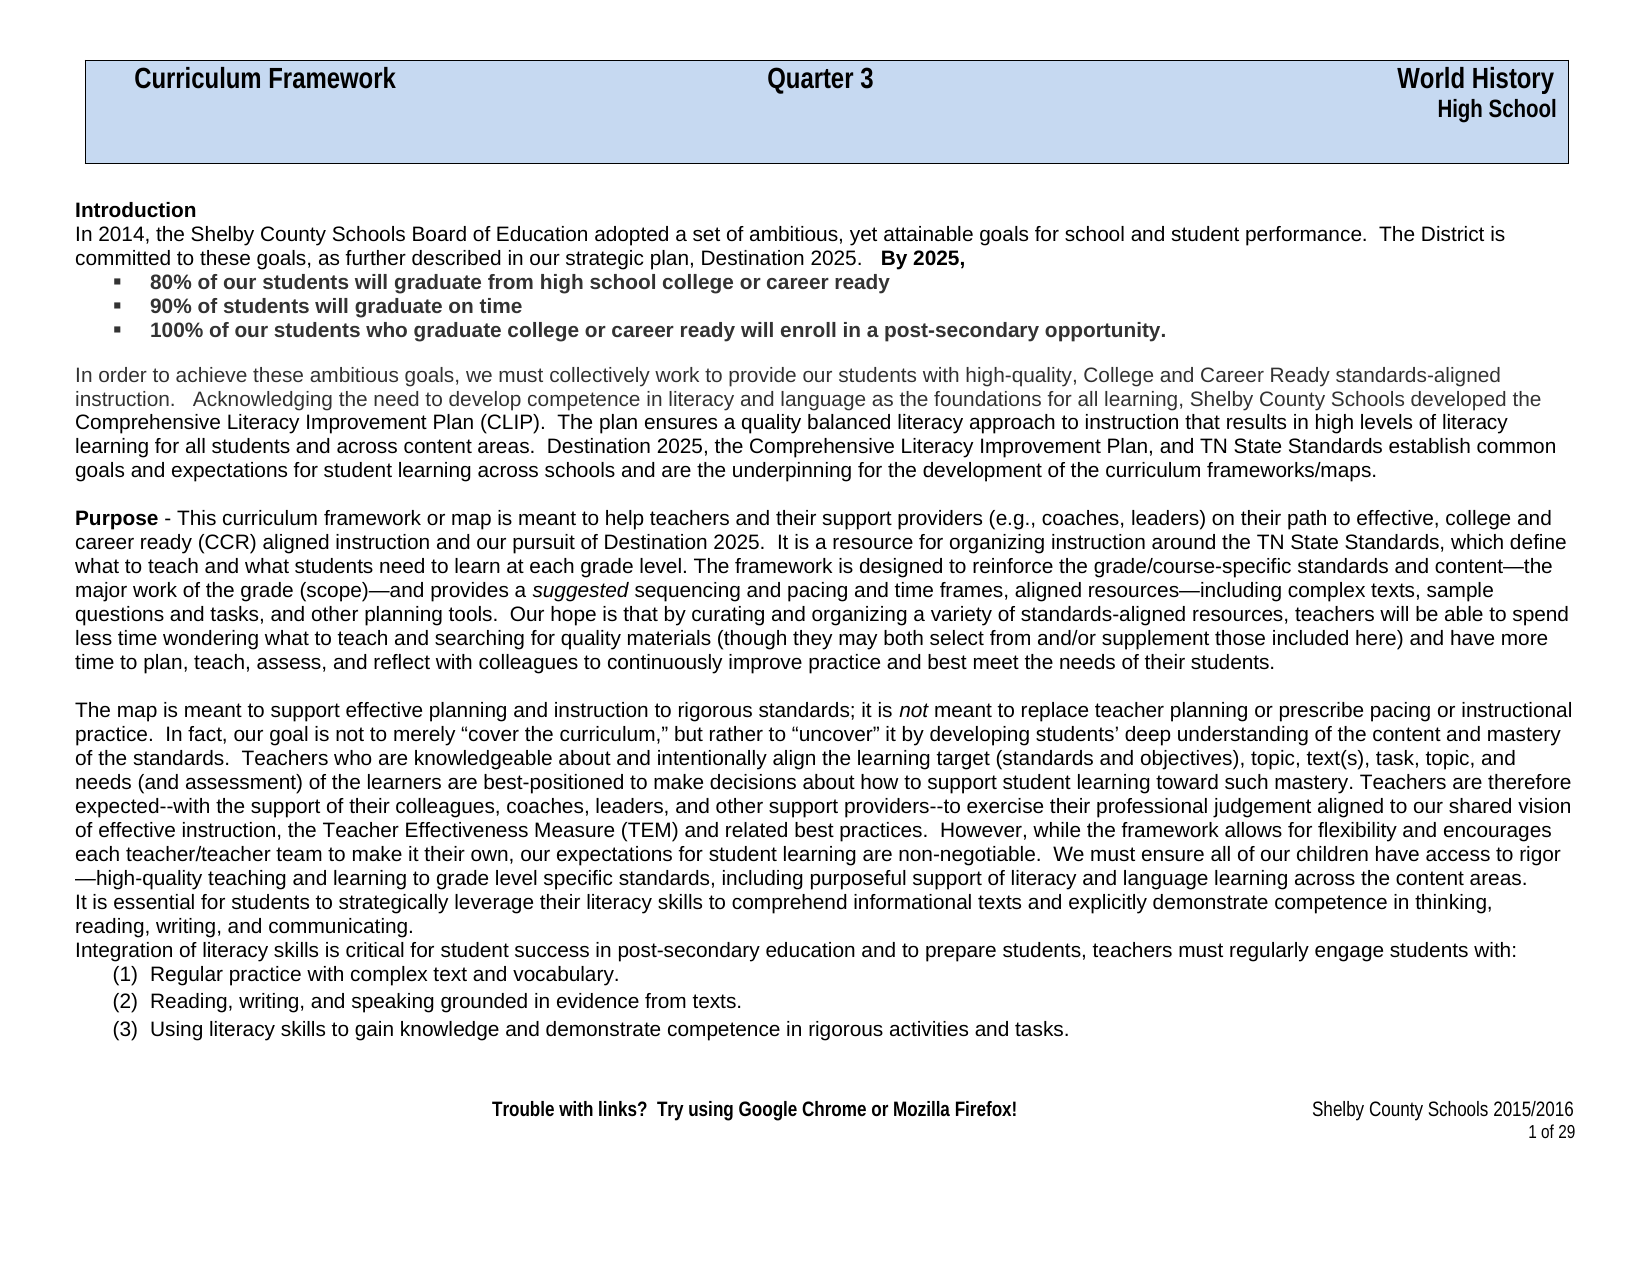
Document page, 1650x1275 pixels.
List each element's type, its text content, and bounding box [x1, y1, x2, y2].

list Regular practice with complex text and vocabulary. [112, 961, 1575, 985]
list 100% of our students who graduate college or career ready will enroll in a post-secondary opportunity. [112, 318, 1575, 342]
text In order to achieve these ambitious goals, we must collectively work to provide our students with high-quality, College and Career Ready standards-aligned instruction. Acknowledging the need to develop competence in literacy and language as the foundations for all learning, Shelby County Schools developed the Comprehensive Literacy Improvement Plan (CLIP). The plan ensures a quality balanced literacy approach to instruction that results in high levels of literacy learning for all students and across content areas. Destination 2025, the Comprehensive Literacy Improvement Plan, and TN State Standards establish common goals and expectations for student learning across schools and are the underpinning for the development of the curriculum frameworks/maps. [75, 362, 1575, 482]
text The map is meant to support effective planning and instruction to rigorous standards; it is not meant to replace teacher planning or prescribe pacing or instructional practice. In fact, our goal is not to merely “cover the curriculum,” but rather to “uncover” it by developing students’ deep understanding of the content and mastery of the standards. Teachers who are knowledgeable about and intentionally align the learning target (standards and objectives), topic, text(s), task, topic, and needs (and assessment) of the learners are best-positioned to make decisions about how to support student learning toward such mastery. Teachers are therefore expected--with the support of their colleagues, coaches, leaders, and other support providers--to exercise their professional judgement aligned to our shared vision of effective instruction, the Teacher Effectiveness Measure (TEM) and related best practices. However, while the framework allows for flexibility and encourages each teacher/teacher team to make it their own, our expectations for student learning are non-negotiable. We must ensure all of our children have access to rigor—high-quality teaching and learning to grade level specific standards, including purposeful support of literacy and language learning across the content areas. [75, 698, 1575, 889]
text In 2014, the Shelby County Schools Board of Education adopted a set of ambitious, yet attainable goals for school and student performance. The District is committed to these goals, as further described in our strategic plan, Destination 2025. By 2025, [75, 222, 1575, 269]
list 80% of our students will graduate from high school college or career ready [112, 269, 1575, 293]
list Reading, writing, and speaking grounded in evidence from texts. [112, 989, 1575, 1013]
list Using literacy skills to gain knowledge and demonstrate competence in rigorous activities and tasks. [112, 1016, 1575, 1040]
table_header Curriculum Framework Quarter 3 World History High School [86, 61, 1568, 163]
list 90% of students will graduate on time [112, 293, 1575, 318]
text Integration of literacy skills is critical for student success in post-secondary education and to prepare students, teachers must regularly engage students with: [75, 937, 1575, 961]
text Purpose - This curriculum framework or map is meant to help teachers and their support providers (e.g., coaches, leaders) on their path to effective, college and career ready (CCR) aligned instruction and our pursuit of Destination 2025. It is a resource for organizing instruction around the TN State Standards, which define what to teach and what students need to learn at each grade level. The framework is designed to reinforce the grade/course-specific standards and content—the major work of the grade (scope)—and provides a suggested sequencing and pacing and time frames, aligned resources—including complex texts, sample questions and tasks, and other planning tools. Our hope is that by curating and organizing a variety of standards-aligned resources, teachers will be able to spend less time wondering what to teach and searching for quality materials (though they may both select from and/or supplement those included here) and have more time to plan, teach, assess, and reflect with colleagues to continuously improve practice and best meet the needs of their students. [75, 506, 1575, 674]
text It is essential for students to strategically leverage their literacy skills to comprehend informational texts and explicitly demonstrate competence in thinking, reading, writing, and communicating. [75, 889, 1575, 937]
text Introduction [75, 198, 1575, 222]
